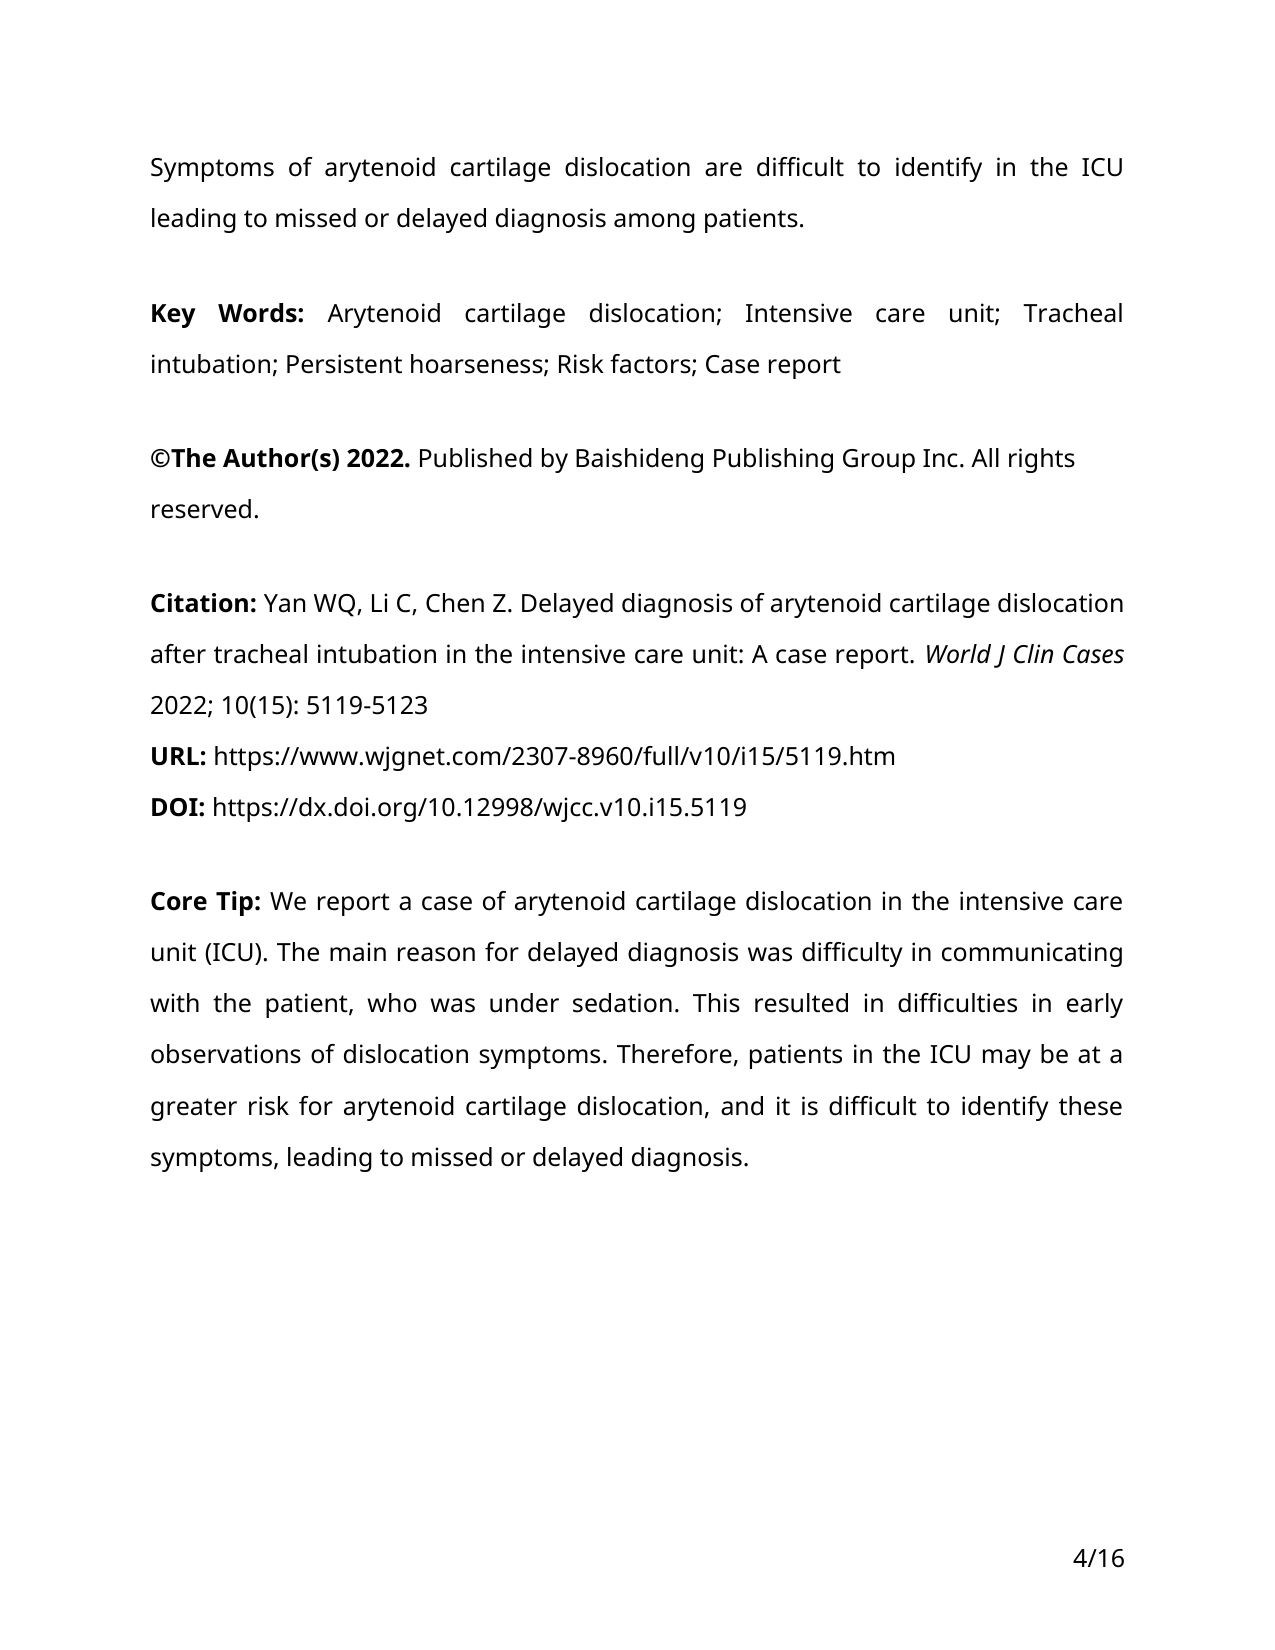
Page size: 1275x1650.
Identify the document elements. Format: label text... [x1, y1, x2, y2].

text Key Words: Arytenoid cartilage dislocation; Intensive care unit; Tracheal intubation; Persistent hoarseness; Risk factors; Case report [150, 295, 1125, 380]
text Symptoms of arytenoid cartilage dislocation are difficult to identify in the ICU leading to missed or delayed diagnosis among patients. [150, 150, 1125, 235]
text Core Tip: We report a case of arytenoid cartilage dislocation in the intensive care unit (ICU). The main reason for delayed diagnosis was difficulty in communicating with the patient, who was under sedation. This resulted in difficulties in early observations of dislocation symptoms. Therefore, patients in the ICU may be at a greater risk for arytenoid cartilage dislocation, and it is difficult to identify these symptoms, leading to missed or delayed diagnosis. [150, 884, 1125, 1173]
text ©The Author(s) 2022. Published by Baishideng Publishing Group Inc. All rights reserved. [150, 440, 1125, 526]
text DOI: https://dx.doi.org/10.12998/wjcc.v10.i15.5119 [150, 790, 1125, 824]
text URL: https://www.wjgnet.com/2307-8960/full/v10/i15/5119.htm [150, 739, 1125, 773]
text Citation: Yan WQ, Li C, Chen Z. Delayed diagnosis of arytenoid cartilage dislocation after tracheal intubation in the intensive care unit: A case report. World J Clin Cases 2022; 10(15): 5119-5123 [150, 586, 1125, 722]
